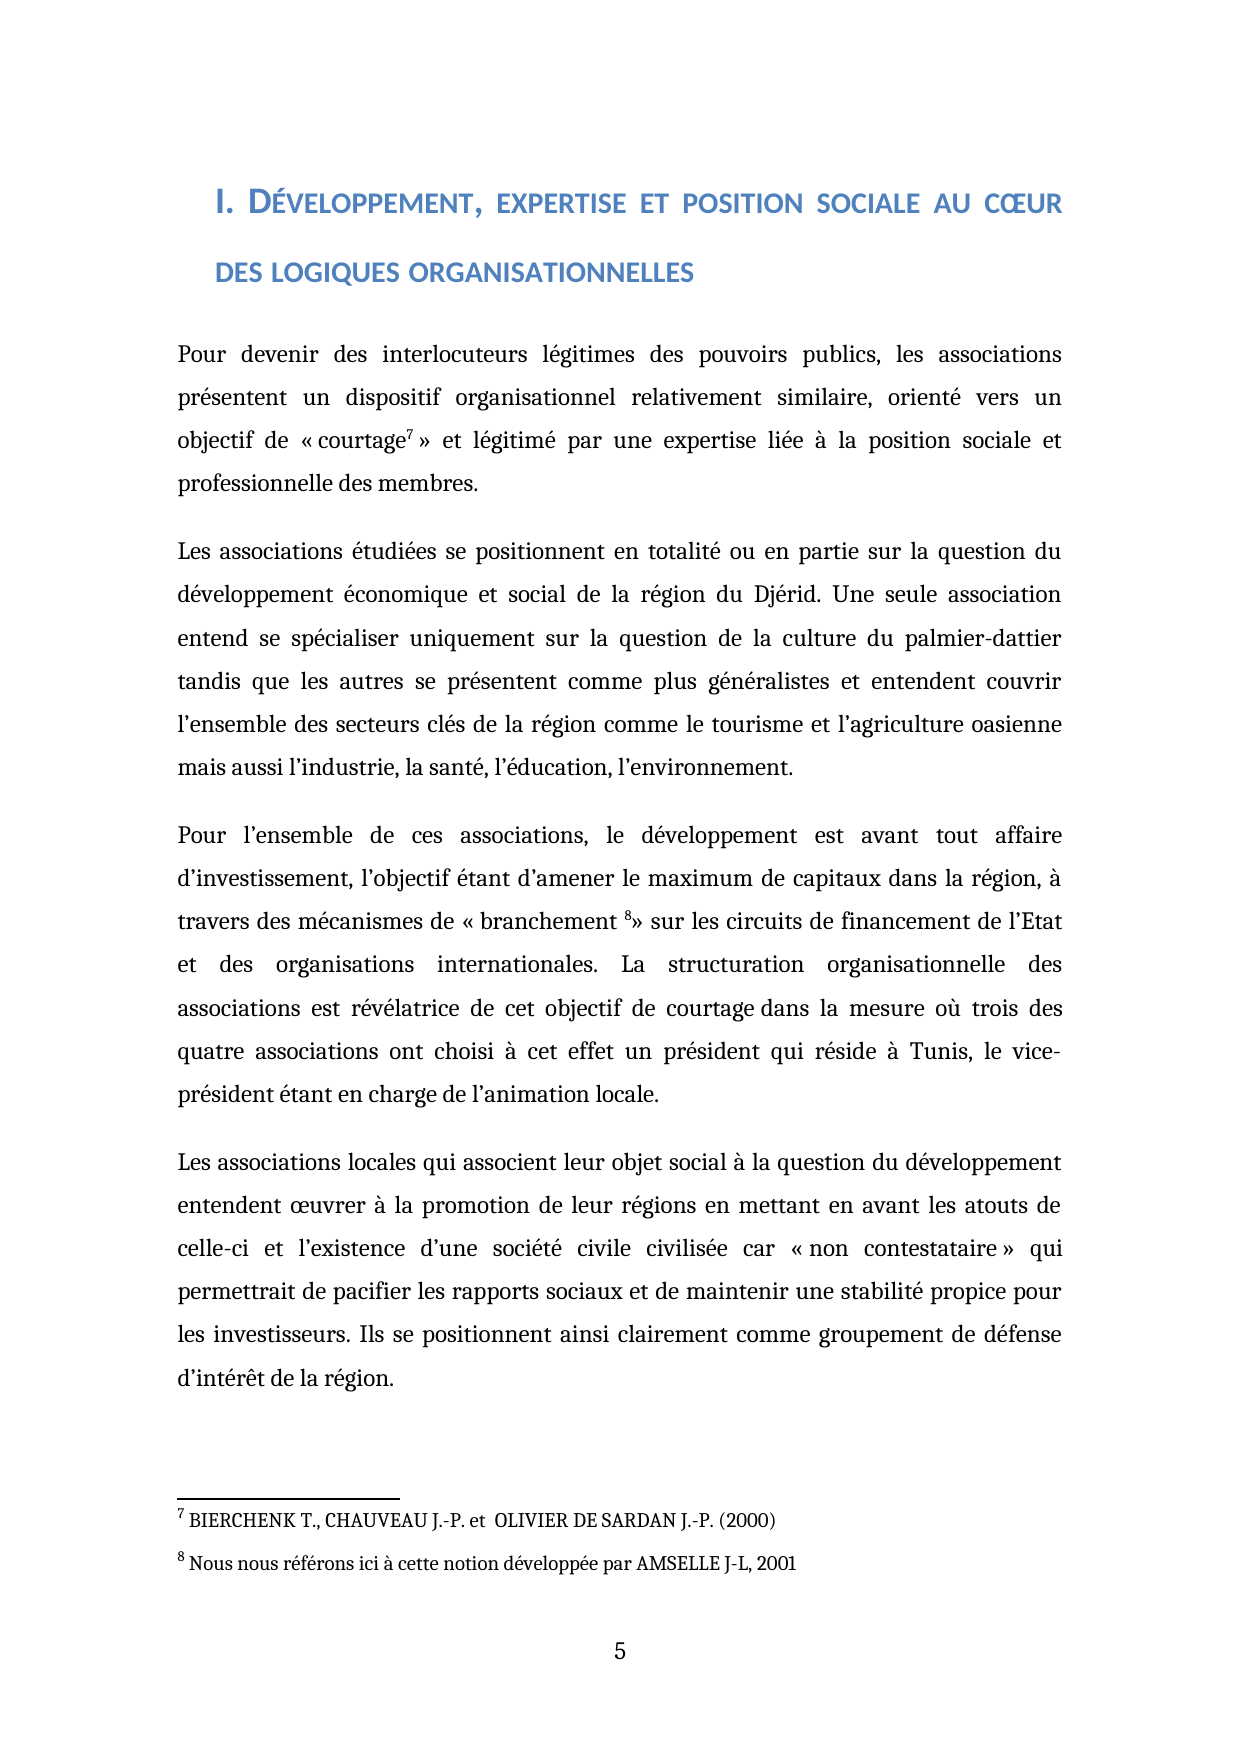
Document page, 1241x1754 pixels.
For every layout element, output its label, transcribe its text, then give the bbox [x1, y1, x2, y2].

subtitle I. Développement, expertise et position sociale au cœur des logiques organisationnelles [215, 177, 1063, 292]
text Pour l’ensemble de ces associations, le développement est avant tout affaire d’investissement, l’objectif étant d’amener le maximum de capitaux dans la région, à travers des mécanismes de « branchement » sur les circuits de financement de l’Etat et des organisations internationales. La structuration organisationnelle des associations est révélatrice de cet objectif de courtage dans la mesure où trois des quatre associations ont choisi à cet effet un président qui réside à Tunis, le vice-président étant en charge de l’animation locale. [177, 821, 1063, 1108]
text Les associations étudiées se positionnent en totalité ou en partie sur la question du développement économique et social de la région du Djérid. Une seule association entend se spécialiser uniquement sur la question de la culture du palmier-dattier tandis que les autres se présentent comme plus généralistes et entendent couvrir l’ensemble des secteurs clés de la région comme le tourisme et l’agriculture oasienne mais aussi l’industrie, la santé, l’éducation, l’environnement. [177, 537, 1063, 782]
text Pour devenir des interlocuteurs légitimes des pouvoirs publics, les associations présentent un dispositif organisationnel relativement similaire, orienté vers un objectif de « courtage » et légitimé par une expertise liée à la position sociale et professionnelle des membres. [177, 340, 1063, 498]
text Les associations locales qui associent leur objet social à la question du développement entendent œuvrer à la promotion de leur régions en mettant en avant les atouts de celle-ci et l’existence d’une société civile civilisée car « non contestataire » qui permettrait de pacifier les rapports sociaux et de maintenir une stabilité propice pour les investisseurs. Ils se positionnent ainsi clairement comme groupement de défense d’intérêt de la région. [177, 1148, 1063, 1392]
